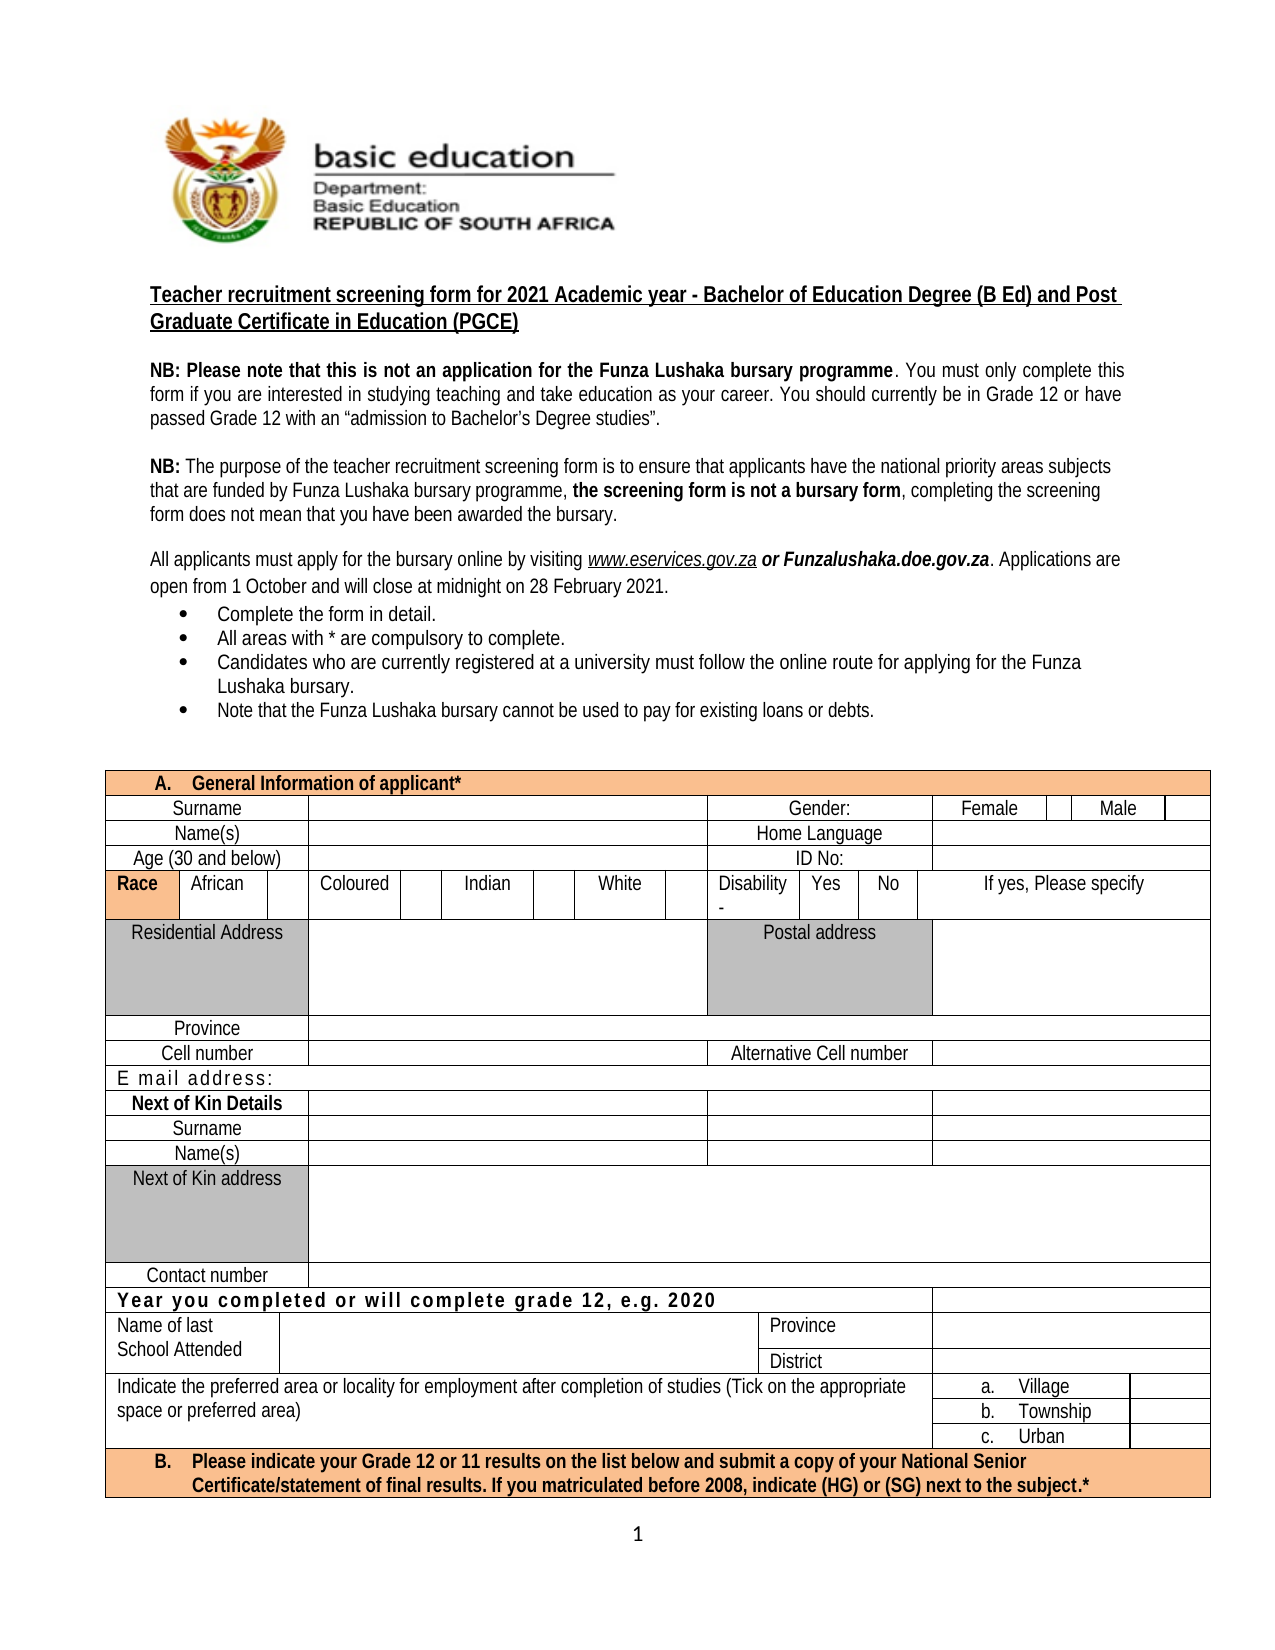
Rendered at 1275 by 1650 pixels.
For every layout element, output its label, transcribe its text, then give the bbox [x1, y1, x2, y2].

table_cell Home Language [708, 821, 932, 845]
list Note that the Funza Lushaka bursary cannot be used to pay for existing loans or debts. [179, 697, 1125, 721]
table_cell Contact number [106, 1263, 308, 1287]
table_cell [1166, 796, 1210, 820]
table_cell Cell number [106, 1041, 308, 1065]
table_cell [933, 1041, 1210, 1065]
table_cell Disability- [708, 871, 799, 919]
table_cell Village [933, 1374, 1129, 1398]
picture [150, 105, 630, 254]
table_cell [933, 1091, 1210, 1115]
table_cell Yes [800, 871, 858, 919]
table_cell [1131, 1399, 1210, 1423]
table_cell Urban [933, 1424, 1129, 1448]
table_cell [401, 871, 441, 919]
table_cell White [575, 871, 665, 919]
table_cell [933, 1116, 1210, 1140]
table_cell [708, 1141, 932, 1165]
table_cell Female [933, 796, 1046, 820]
table_cell Province [759, 1313, 932, 1348]
table_cell District [759, 1349, 932, 1373]
table_cell Name(s) [106, 821, 308, 845]
table_cell [309, 821, 707, 845]
text Teacher recruitment screening form for 2021 Academic year - Bachelor of Education Degree (B Ed) and Post Graduate Certificate in Education (PGCE) [150, 281, 1125, 334]
table_cell [666, 871, 707, 919]
table_cell [309, 920, 707, 1015]
table_cell [933, 1349, 1210, 1373]
table_cell Postal address [708, 920, 932, 1015]
table_cell [933, 846, 1210, 870]
table_cell [309, 1263, 1210, 1287]
table_cell Alternative Cell number [708, 1041, 932, 1065]
table_cell [309, 1016, 1210, 1040]
table_cell [1047, 796, 1071, 820]
table_cell [933, 821, 1210, 845]
table_cell Male [1072, 796, 1164, 820]
table_cell Indicate the preferred area or locality for employment after completion of studies (Tick on the appropriate space or preferred area) [106, 1374, 932, 1448]
table_cell Year you completed or will complete grade 12, e.g. 2020 [106, 1288, 932, 1312]
table_header General Information of applicant* [106, 771, 1210, 795]
table_cell Name(s) [106, 1141, 308, 1165]
table_cell [933, 920, 1210, 1015]
table_cell [534, 871, 574, 919]
table_cell [268, 871, 308, 919]
table_cell Name of last School Attended [106, 1313, 279, 1373]
table_cell Township [933, 1399, 1129, 1423]
list All areas with * are compulsory to complete. [179, 629, 1027, 649]
table_cell Gender: [708, 796, 932, 820]
table_cell [309, 1116, 707, 1140]
table_cell African [180, 871, 267, 919]
table_cell [309, 846, 707, 870]
table_cell [708, 1091, 932, 1115]
list Complete the form in detail. [179, 605, 1027, 626]
table_cell [309, 1141, 707, 1165]
table_cell Next of Kin address [106, 1166, 308, 1262]
table_cell Age (30 and below) [106, 846, 308, 870]
table_cell [309, 1091, 707, 1115]
text NB: The purpose of the teacher recruitment screening form is to ensure that applicants have the national priority areas subjects that are funded by Funza Lushaka bursary programme, the screening form is not a bursary form, completing the screening form does not mean that you have been awarded the bursary. [150, 454, 1125, 526]
table_cell Next of Kin Details [106, 1091, 308, 1115]
table_cell Province [106, 1016, 308, 1040]
table_cell [280, 1313, 758, 1373]
table_cell Indian [442, 871, 533, 919]
table_cell Race [106, 871, 179, 919]
list Candidates who are currently registered at a university must follow the online route for applying for the Funza Lushaka bursary. [179, 649, 1125, 697]
table_cell Surname [106, 796, 308, 820]
table_cell [933, 1313, 1210, 1348]
table_cell [1131, 1374, 1210, 1398]
table_cell [309, 796, 707, 820]
text NB: Please note that this is not an application for the Funza Lushaka bursary programme. You must only complete this form if you are interested in studying teaching and take education as your career. You should currently be in Grade 12 or have passed Grade 12 with an “admission to Bachelor’s Degree studies”. [150, 358, 1125, 430]
table_cell Residential Address [106, 920, 308, 1015]
table_cell Coloured [309, 871, 400, 919]
table_cell E mail address: [106, 1066, 1210, 1090]
table_cell [1131, 1424, 1210, 1448]
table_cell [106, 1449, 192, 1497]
table_cell [309, 1166, 1210, 1262]
table_cell ID No: [708, 846, 932, 870]
table_cell Surname [106, 1116, 308, 1140]
table_cell [708, 1116, 932, 1140]
table_cell [933, 1288, 1210, 1312]
table_cell [933, 1141, 1210, 1165]
table_cell No [859, 871, 917, 919]
table_cell If yes, Please specify [918, 871, 1210, 919]
table_cell [309, 1041, 707, 1065]
subtitle All applicants must apply for the bursary online by visiting www.eservices.gov.za or Funzalushaka.doe.gov.za. Applications are open from 1 October and will close at midnight on 28 February 2021. [150, 546, 1125, 598]
